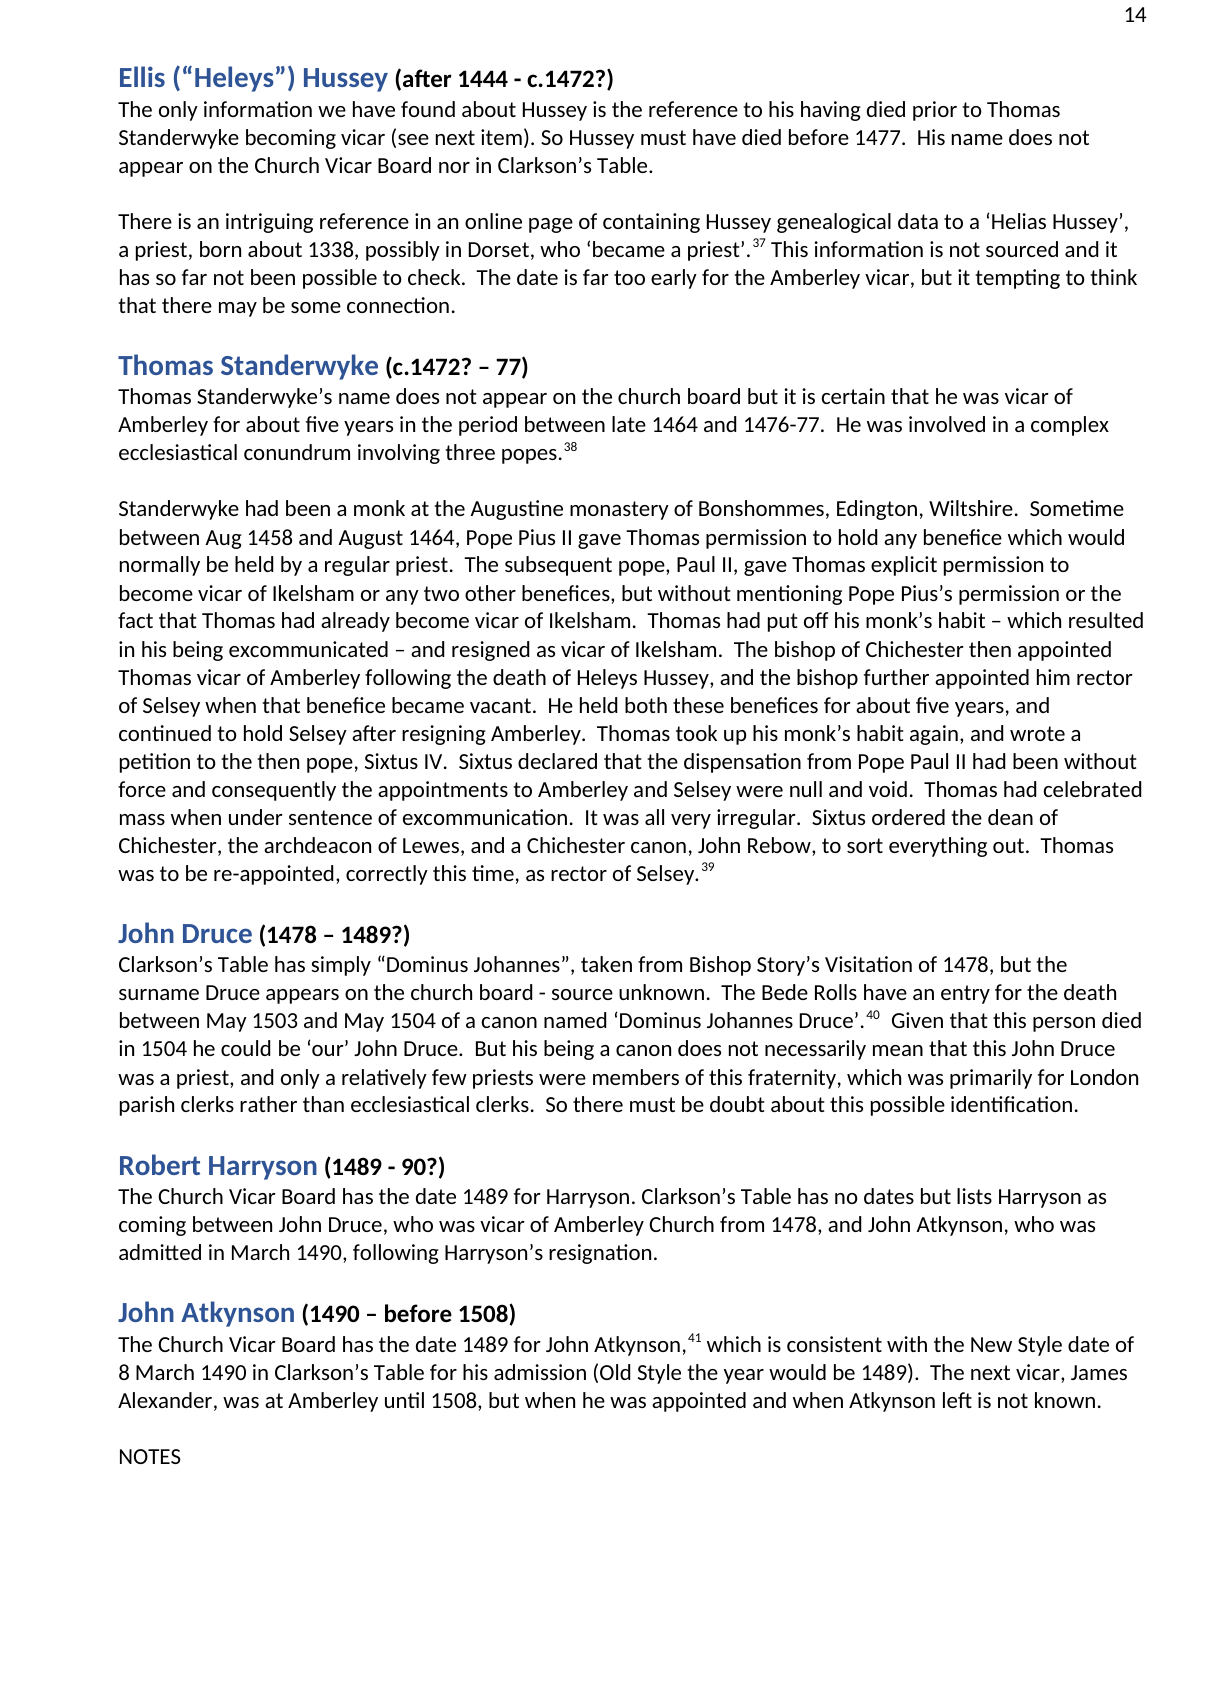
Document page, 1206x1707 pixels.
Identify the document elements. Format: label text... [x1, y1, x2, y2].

text Ellis (“Heleys”) Hussey (after 1444 - c.1472?) The only information we have found about Hussey is the reference to his having died prior to Thomas Standerwyke becoming vicar (see next item). So Hussey must have died before 1477. His name does not appear on the Church Vicar Board nor in Clarkson’s Table. [118, 59, 1146, 179]
text Clarkson’s Table has simply “Dominus Johannes”, taken from Bishop Story’s Visitation of 1478, but the surname Druce appears on the church board - source unknown. The Bede Rolls have an entry for the death between May 1503 and May 1504 of a canon named ‘Dominus Johannes Druce’. Given that this person died in 1504 he could be ‘our’ John Druce. But his being a canon does not necessarily mean that this John Druce was a priest, and only a relatively few priests were members of this fraternity, which was primarily for London parish clerks rather than ecclesiastical clerks. So there must be doubt about this possible identification. [118, 951, 1146, 1119]
text John Druce (1478 – 1489?) [118, 915, 1146, 951]
text John Atkynson (1490 – before 1508) [118, 1294, 1146, 1330]
text The Church Vicar Board has the date 1489 for John Atkynson, which is consistent with the New Style date of 8 March 1490 in Clarkson’s Table for his admission (Old Style the year would be 1489). The next vicar, James Alexander, was at Amberley until 1508, but when he was appointed and when Atkynson left is not known. [118, 1330, 1146, 1414]
text Thomas Standerwyke’s name does not appear on the church board but it is certain that he was vicar of Amberley for about five years in the period between late 1464 and 1476-77. He was involved in a complex ecclesiastical conundrum involving three popes. [118, 382, 1146, 467]
text The Church Vicar Board has the date 1489 for Harryson. Clarkson’s Table has no dates but lists Harryson as coming between John Druce, who was vicar of Amberley Church from 1478, and John Atkynson, who was admitted in March 1490, following Harryson’s resignation. [118, 1182, 1146, 1266]
text NOTES [118, 1442, 1146, 1470]
text Thomas Standerwyke (c.1472? – 77) [118, 347, 1146, 382]
text Robert Harryson (1489 - 90?) [118, 1147, 1146, 1182]
text Standerwyke had been a monk at the Augustine monastery of Bonshommes, Edington, Wiltshire. Sometime between Aug 1458 and August 1464, Pope Pius II gave Thomas permission to hold any benefice which would normally be held by a regular priest. The subsequent pope, Paul II, gave Thomas explicit permission to become vicar of Ikelsham or any two other benefices, but without mentioning Pope Pius’s permission or the fact that Thomas had already become vicar of Ikelsham. Thomas had put off his monk’s habit – which resulted in his being excommunicated – and resigned as vicar of Ikelsham. The bishop of Chichester then appointed Thomas vicar of Amberley following the death of Heleys Hussey, and the bishop further appointed him rector of Selsey when that benefice became vacant. He held both these benefices for about five years, and continued to hold Selsey after resigning Amberley. Thomas took up his monk’s habit again, and wrote a petition to the then pope, Sixtus IV. Sixtus declared that the dispensation from Pope Paul II had been without force and consequently the appointments to Amberley and Selsey were null and void. Thomas had celebrated mass when under sentence of excommunication. It was all very irregular. Sixtus ordered the dean of Chichester, the archdeacon of Lewes, and a Chichester canon, John Rebow, to sort everything out. Thomas was to be re-appointed, correctly this time, as rector of Selsey. [118, 494, 1146, 887]
text There is an intriguing reference in an online page of containing Hussey genealogical data to a ‘Helias Hussey’, a priest, born about 1338, possibly in Dorset, who ‘became a priest’. This information is not sourced and it has so far not been possible to check. The date is far too early for the Amberley vicar, but it tempting to think that there may be some connection. [118, 207, 1146, 319]
